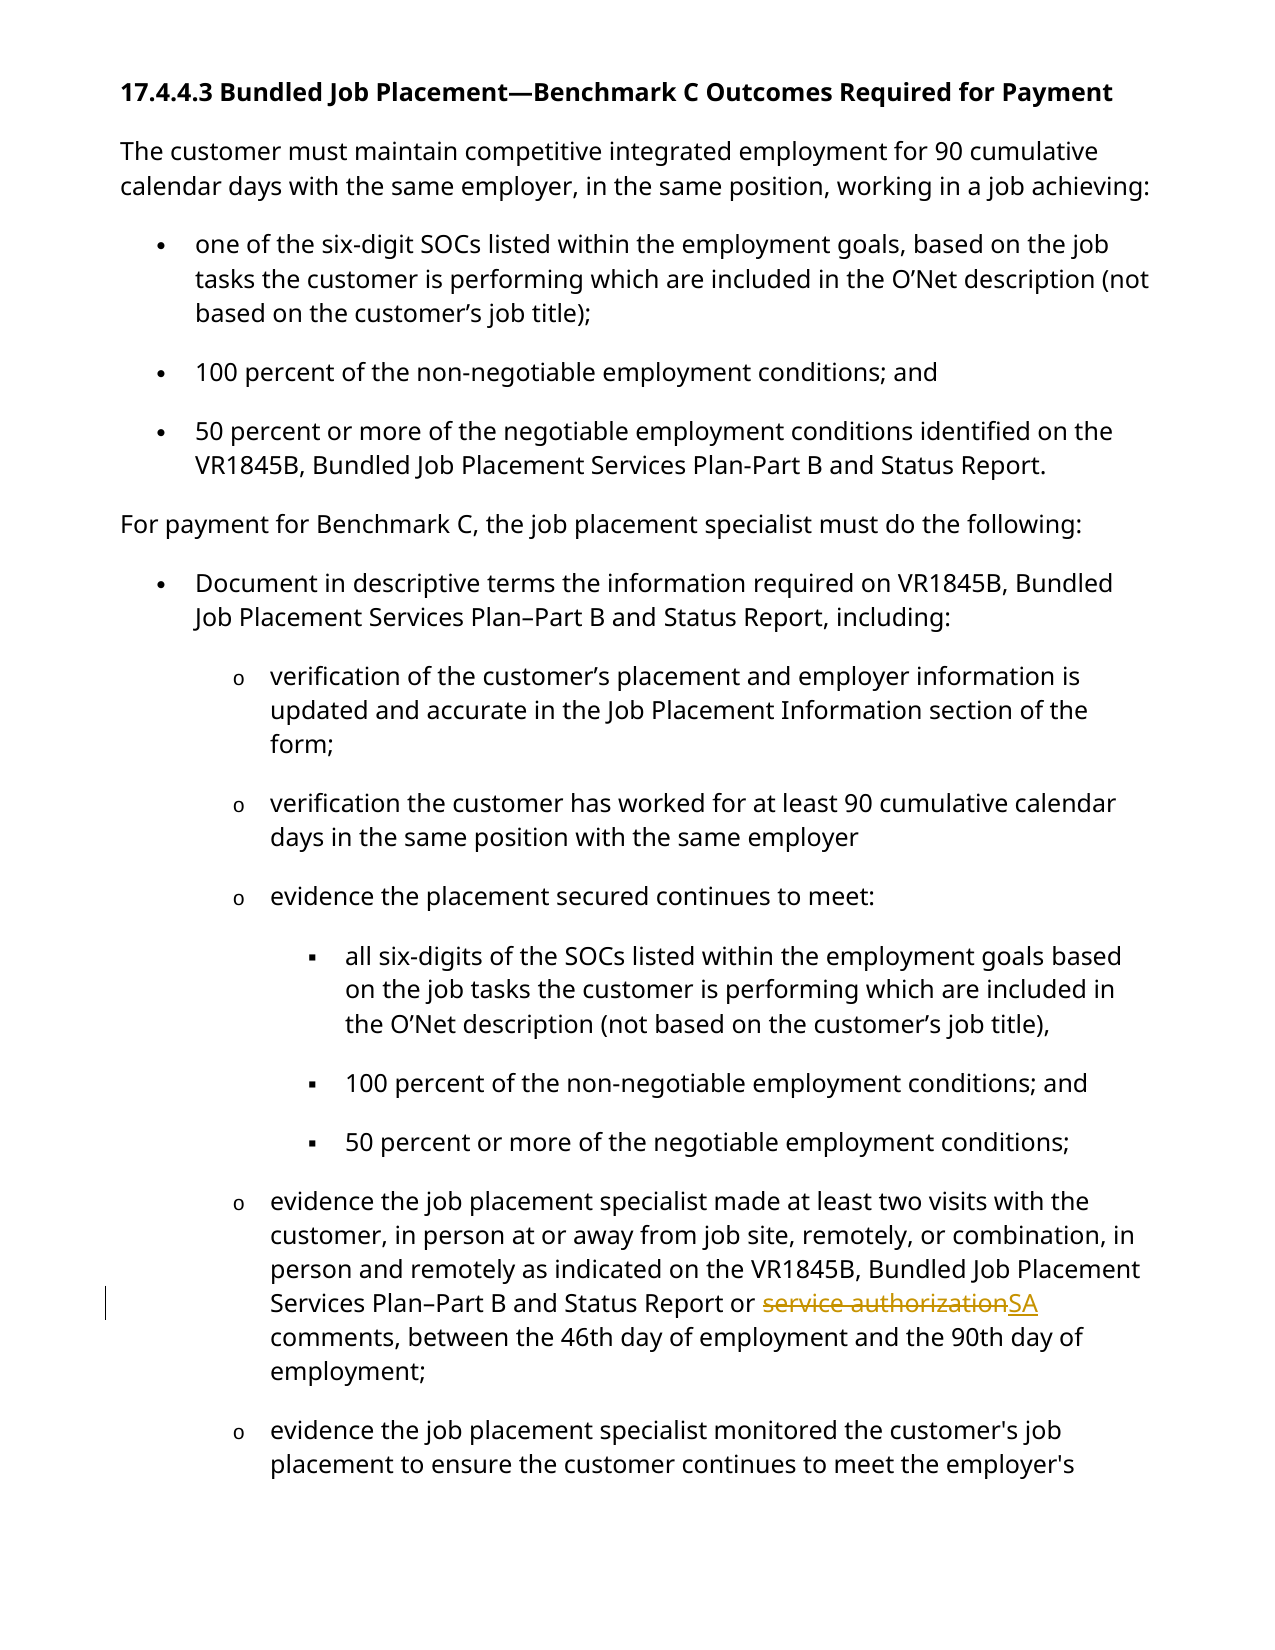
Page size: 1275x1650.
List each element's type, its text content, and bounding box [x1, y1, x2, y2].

list evidence the job placement specialist made at least two visits with the customer, in person at or away from job site, remotely, or combination, in person and remotely as indicated on the VR1845B, Bundled Job Placement Services Plan–Part B and Status Report or comments, between the 46th day of employment and the 90th day of employment; [232, 1183, 1155, 1388]
list 50 percent or more of the negotiable employment conditions; [307, 1124, 1155, 1158]
text The customer must maintain competitive integrated employment for 90 cumulative calendar days with the same employer, in the same position, working in a job achieving: [120, 134, 1155, 202]
list Document in descriptive terms the information required on VR1845B, Bundled Job Placement Services Plan–Part B and Status Report, including: [157, 566, 1155, 634]
subtitle 17.4.4.3 Bundled Job Placement—Benchmark C Outcomes Required for Payment [120, 75, 1155, 109]
list verification of the customer’s placement and employer information is updated and accurate in the Job Placement Information section of the form; [232, 659, 1155, 761]
list one of the six-digit SOCs listed within the employment goals, based on the job tasks the customer is performing which are included in the O’Net description (not based on the customer’s job title); [157, 227, 1155, 329]
list verification the customer has worked for at least 90 cumulative calendar days in the same position with the same employer [232, 786, 1155, 854]
list 50 percent or more of the negotiable employment conditions identified on the VR1845B, Bundled Job Placement Services Plan-Part B and Status Report. [157, 413, 1155, 482]
text For payment for Benchmark C, the job placement specialist must do the following: [120, 507, 1155, 541]
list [232, 1413, 1155, 1481]
list evidence the placement secured continues to meet: [232, 879, 1155, 913]
list 100 percent of the non-negotiable employment conditions; and [157, 354, 1155, 388]
list 100 percent of the non-negotiable employment conditions; and [307, 1065, 1155, 1099]
list all six-digits of the SOCs listed within the employment goals based on the job tasks the customer is performing which are included in the O’Net description (not based on the customer’s job title), [307, 938, 1155, 1040]
